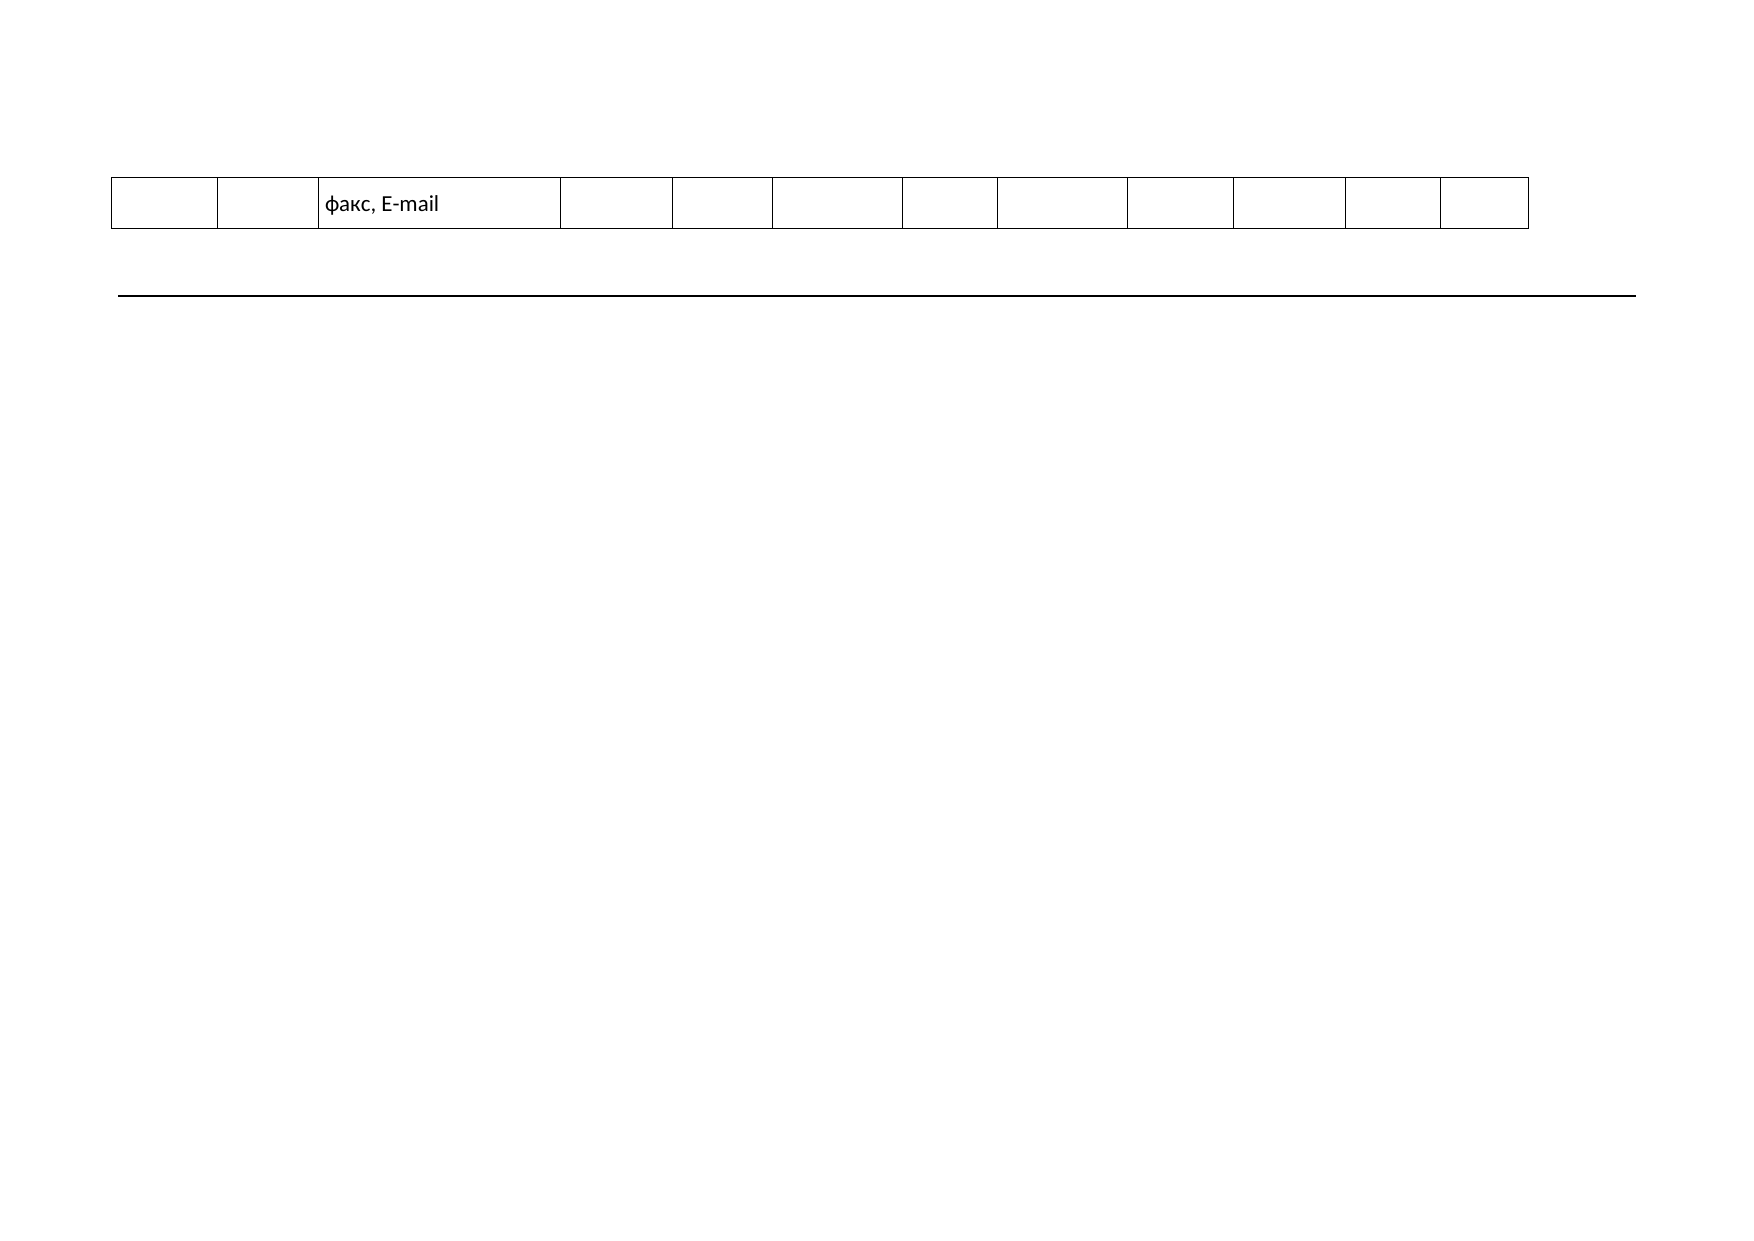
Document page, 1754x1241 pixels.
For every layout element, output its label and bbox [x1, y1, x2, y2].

table_cell [112, 178, 217, 227]
table_cell [319, 178, 560, 227]
table_cell [1128, 178, 1233, 227]
table_cell [673, 178, 772, 227]
table_cell [561, 178, 672, 227]
table_cell [1234, 178, 1345, 227]
table_cell [1346, 178, 1440, 227]
table_cell [773, 178, 902, 227]
table_cell [1441, 178, 1528, 227]
table_cell [903, 178, 997, 227]
table_cell [998, 178, 1127, 227]
table_cell [218, 178, 318, 227]
